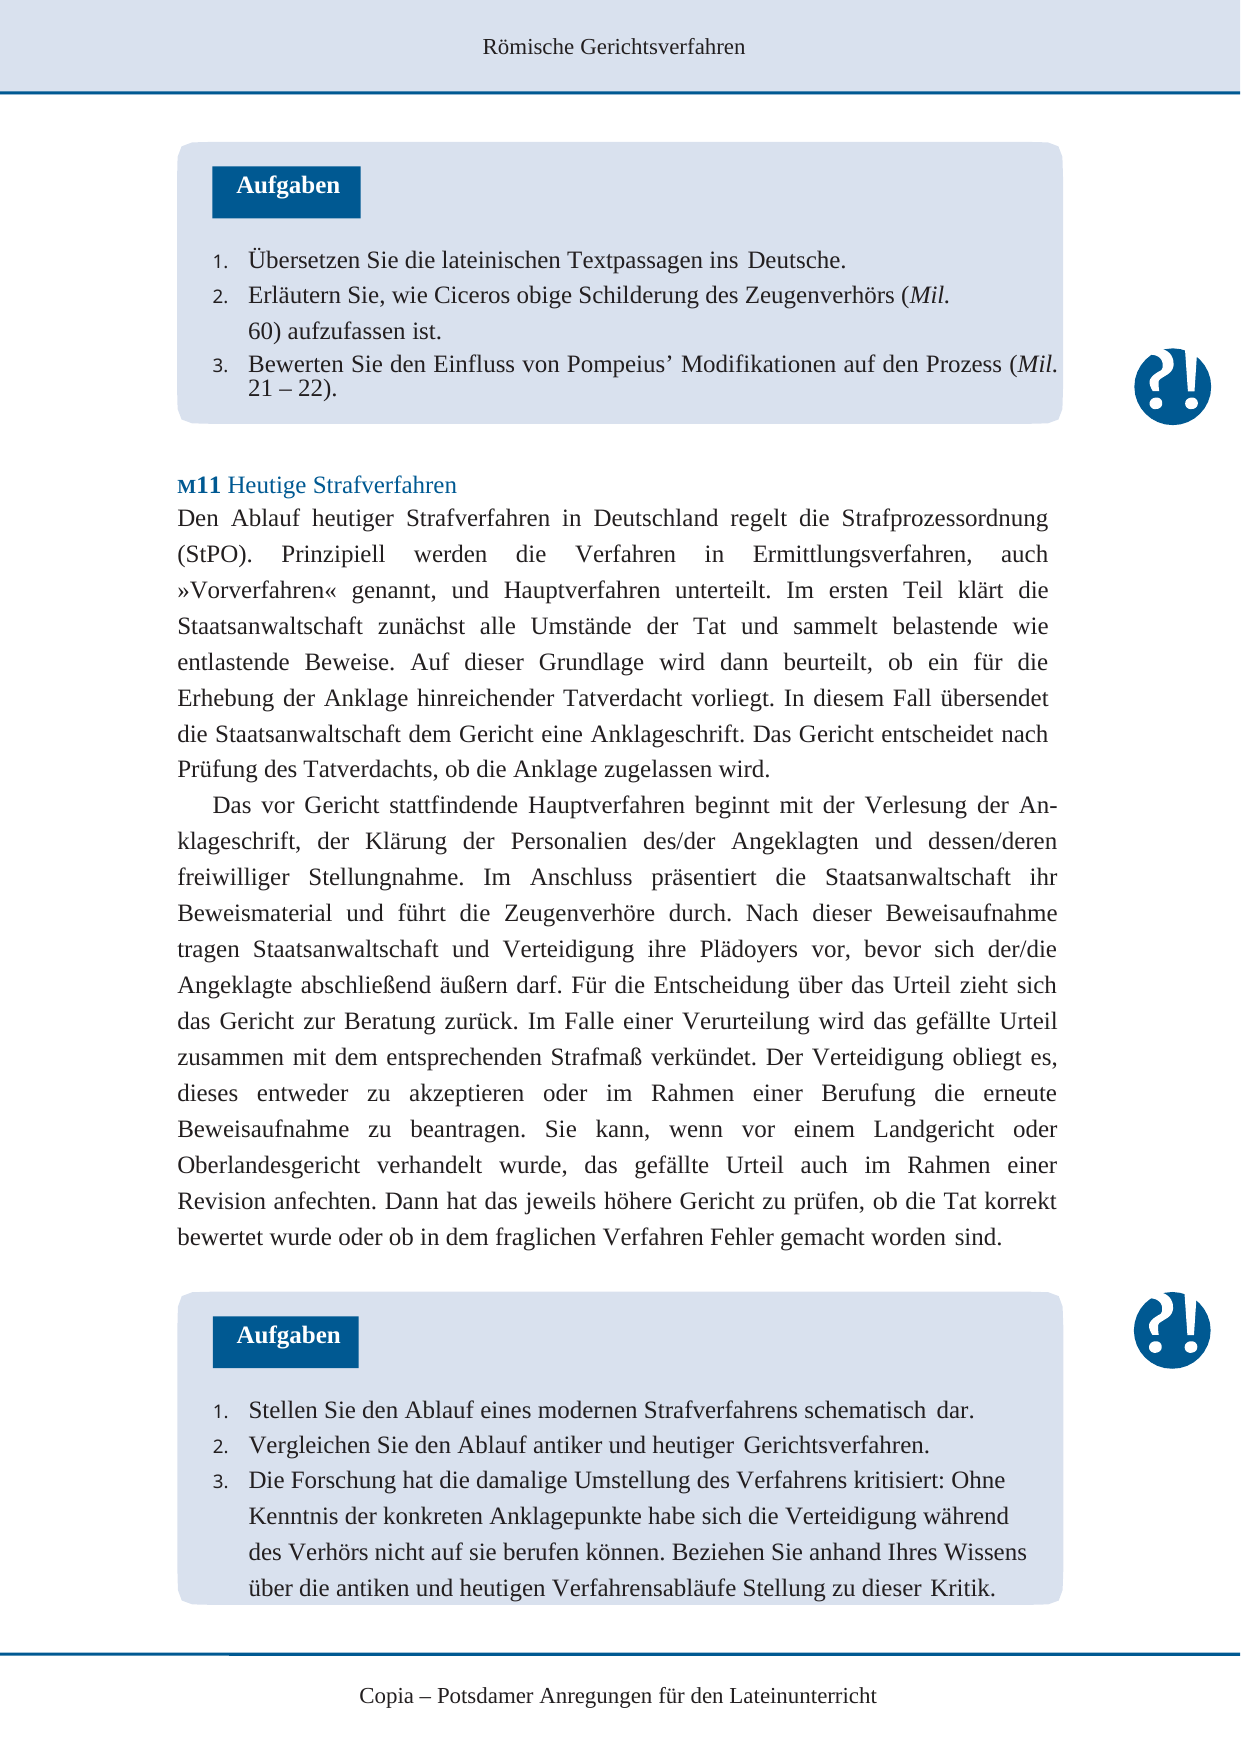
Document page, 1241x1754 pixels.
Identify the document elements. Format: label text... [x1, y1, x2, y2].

text Das vor Gericht stattfindende Hauptverfahren beginnt mit der Verlesung der An-klageschrift, der Klärung der Personalien des/der Angeklagten und dessen/deren freiwilliger Stellungnahme. Im Anschluss präsentiert die Staatsanwaltschaft ihr Beweismaterial und führt die Zeugenverhöre durch. Nach dieser Beweisaufnahme tragen Staatsanwaltschaft und Verteidigung ihre Plädoyers vor, bevor sich der/die Angeklagte abschließend äußern darf. Für die Entscheidung über das Urteil zieht sich das Gericht zur Beratung zurück. Im Falle einer Verurteilung wird das gefällte Urteil zusammen mit dem entsprechenden Strafmaß verkündet. Der Verteidigung obliegt es, dieses entweder zu akzeptieren oder im Rahmen einer Berufung die erneute Beweisaufnahme zu beantragen. Sie kann, wenn vor einem Landgericht oder Oberlandesgericht verhandelt wurde, das gefällte Urteil auch im Rahmen einer Revision anfechten. Dann hat das jeweils höhere Gericht zu prüfen, ob die Tat korrekt bewertet wurde oder ob in dem fraglichen Verfahren Fehler gemacht worden sind. [177, 791, 1058, 1251]
text m11 Heutige Strafverfahren [177, 470, 1221, 498]
text Den Ablauf heutiger Strafverfahren in Deutschland regelt die Strafprozessordnung (StPO). Prinzipiell werden die Verfahren in Ermittlungsverfahren, auch »Vorverfahren« genannt, und Hauptverfahren unterteilt. Im ersten Teil klärt die Staatsanwaltschaft zunächst alle Umstände der Tat und sammelt belastende wie entlastende Beweise. Auf dieser Grundlage wird dann beurteilt, ob ein für die Erhebung der Anklage hinreichender Tatverdacht vorliegt. In diesem Fall übersendet die Staatsanwaltschaft dem Gericht eine Anklageschrift. Das Gericht entscheidet nach Prüfung des Tatverdachts, ob die Anklage zugelassen wird. [177, 503, 1049, 783]
